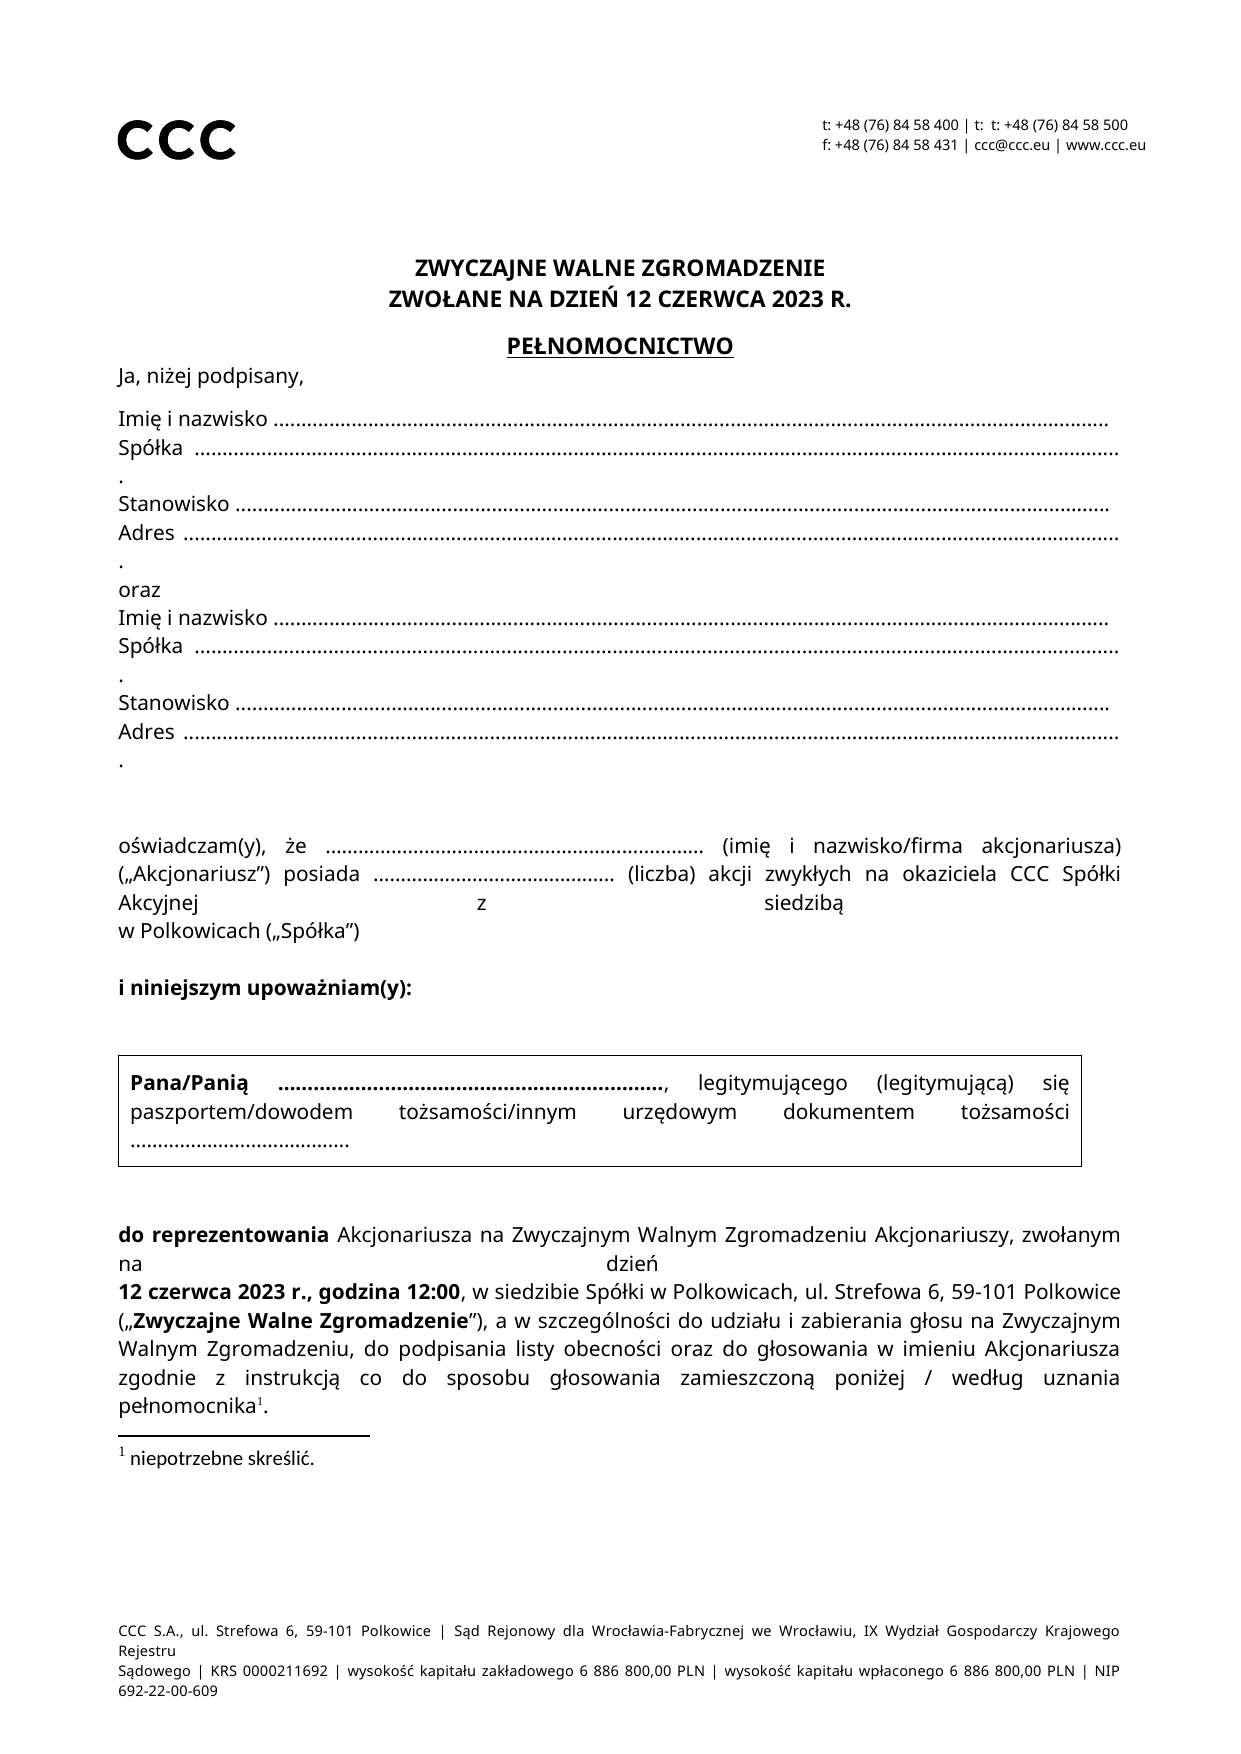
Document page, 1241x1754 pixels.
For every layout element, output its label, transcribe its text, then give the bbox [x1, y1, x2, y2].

text ZWOŁANE NA DZIEŃ 12 CZERWCA 2023 R. [118, 283, 1122, 315]
picture [0, 2, 1241, 252]
text i niniejszym upoważniam(y): [118, 973, 1122, 1001]
table_header Pana/Panią ……………………………………..…………………, legitymującego (legitymującą) się paszportem/dowodem tożsamości/innym urzędowym dokumentem tożsamości …………………………………. [119, 1056, 1081, 1166]
text Adres ......................................................................................................................................................................... [118, 717, 1122, 774]
text do reprezentowania Akcjonariusza na Zwyczajnym Walnym Zgromadzeniu Akcjonariuszy, zwołanym na dzień 12 czerwca 2023 r., godzina 12:00, w siedzibie Spółki w Polkowicach, ul. Strefowa 6, 59-101 Polkowice („Zwyczajne Walne Zgromadzenie”), a w szczególności do udziału i zabierania głosu na Zwyczajnym Walnym Zgromadzeniu, do podpisania listy obecności oraz do głosowania w imieniu Akcjonariusza zgodnie z instrukcją co do sposobu głosowania zamieszczoną poniżej / według uznania pełnomocnika. [118, 1221, 1122, 1420]
text Adres ......................................................................................................................................................................... [118, 518, 1122, 575]
text Ja, niżej podpisany, [118, 362, 1122, 390]
text Imię i nazwisko ...................................................................................................................................................... [118, 603, 1122, 632]
text Spółka ....................................................................................................................................................................... [118, 433, 1122, 489]
text Stanowisko ............................................................................................................................................................. [118, 688, 1122, 717]
text oświadczam(y), że …………………………………………………………… (imię i nazwisko/firma akcjonariusza) („Akcjonariusz”) posiada …………………………………….. (liczba) akcji zwykłych na okaziciela CCC Spółki Akcyjnej z siedzibą w Polkowicach („Spółka”) [118, 831, 1122, 944]
text PEŁNOMOCNICTWO [118, 330, 1122, 362]
text oraz [118, 575, 1122, 603]
text Stanowisko ............................................................................................................................................................. [118, 489, 1122, 518]
text ZWYCZAJNE WALNE ZGROMADZENIE [118, 252, 1122, 283]
text Spółka ....................................................................................................................................................................... [118, 632, 1122, 688]
text Imię i nazwisko ...................................................................................................................................................... [118, 404, 1122, 433]
